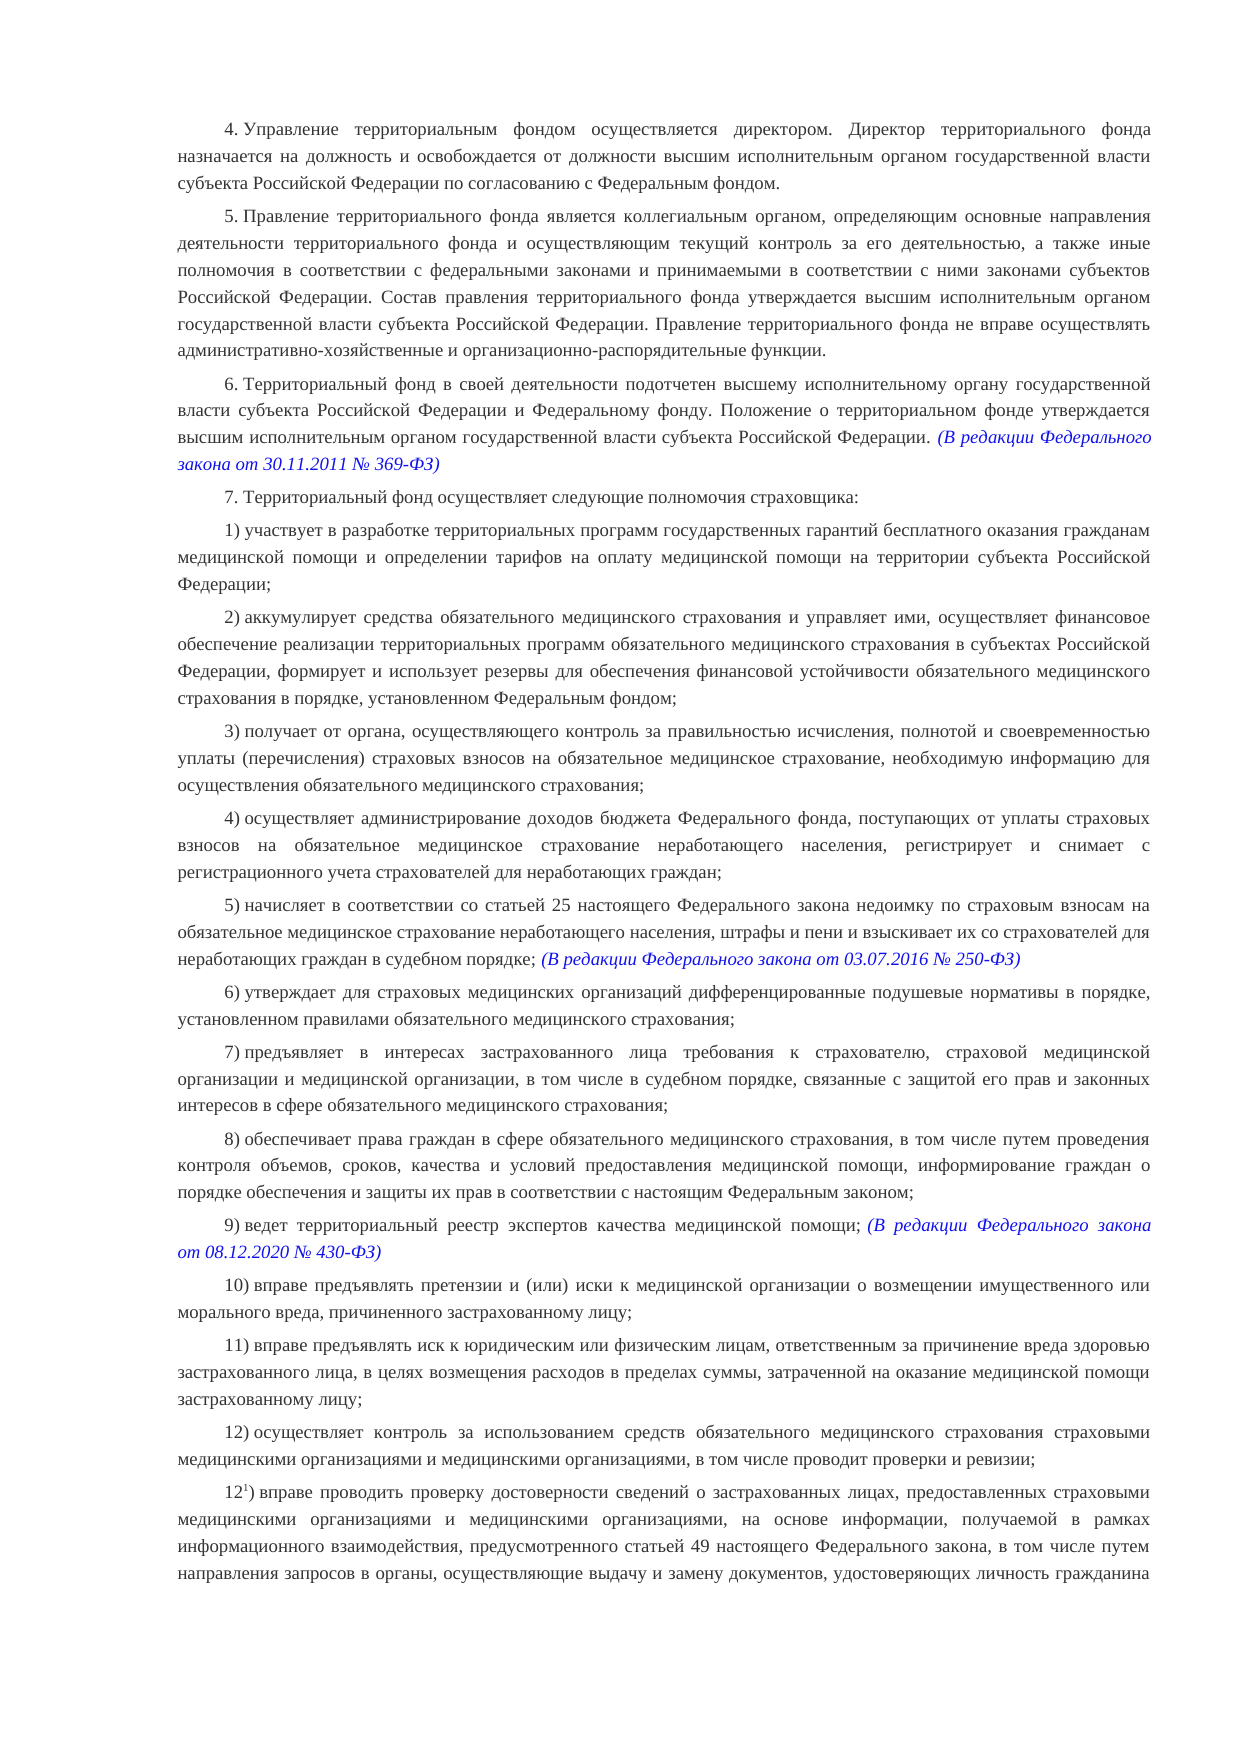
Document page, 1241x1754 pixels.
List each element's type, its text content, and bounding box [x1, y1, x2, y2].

text 6. Территориальный фонд в своей деятельности подотчетен высшему исполнительному органу государственной власти субъекта Российской Федерации и Федеральному фонду. Положение о территориальном фонде утверждается высшим исполнительным органом государственной власти субъекта Российской Федерации. (В редакции Федерального закона от 30.11.2011 № 369-ФЗ) [177, 372, 1152, 475]
text 4. Управление территориальным фондом осуществляется директором. Директор территориального фонда назначается на должность и освобождается от должности высшим исполнительным органом государственной власти субъекта Российской Федерации по согласованию с Федеральным фондом. [177, 118, 1152, 193]
text 5. Правление территориального фонда является коллегиальным органом, определяющим основные направления деятельности территориального фонда и осуществляющим текущий контроль за его деятельностью, а также иные полномочия в соответствии с федеральными законами и принимаемыми в соответствии с ними законами субъектов Российской Федерации. Состав правления территориального фонда утверждается высшим исполнительным органом государственной власти субъекта Российской Федерации. Правление территориального фонда не вправе осуществлять административно-хозяйственные и организационно-распорядительные функции. [177, 205, 1152, 361]
text 3) получает от органа, осуществляющего контроль за правильностью исчисления, полнотой и своевременностью уплаты (перечисления) страховых взносов на обязательное медицинское страхование, необходимую информацию для осуществления обязательного медицинского страхования; [177, 720, 1152, 795]
text 7) предъявляет в интересах застрахованного лица требования к страхователю, страховой медицинской организации и медицинской организации, в том числе в судебном порядке, связанные с защитой его прав и законных интересов в сфере обязательного медицинского страхования; [177, 1041, 1152, 1116]
text 4) осуществляет администрирование доходов бюджета Федерального фонда, поступающих от уплаты страховых взносов на обязательное медицинское страхование неработающего населения, регистрирует и снимает с регистрационного учета страхователей для неработающих граждан; [177, 807, 1152, 882]
text 9) ведет территориальный реестр экспертов качества медицинской помощи; (В редакции Федерального закона от 08.12.2020 № 430-ФЗ) [177, 1214, 1152, 1263]
text 10) вправе предъявлять претензии и (или) иски к медицинской организации о возмещении имущественного или морального вреда, причиненного застрахованному лицу; [177, 1274, 1152, 1323]
text 11) вправе предъявлять иск к юридическим или физическим лицам, ответственным за причинение вреда здоровью застрахованного лица, в целях возмещения расходов в пределах суммы, затраченной на оказание медицинской помощи застрахованному лицу; [177, 1334, 1152, 1410]
text 2) аккумулирует средства обязательного медицинского страхования и управляет ими, осуществляет финансовое обеспечение реализации территориальных программ обязательного медицинского страхования в субъектах Российской Федерации, формирует и использует резервы для обеспечения финансовой устойчивости обязательного медицинского страхования в порядке, установленном Федеральным фондом; [177, 606, 1152, 708]
text 12) осуществляет контроль за использованием средств обязательного медицинского страхования страховыми медицинскими организациями и медицинскими организациями, в том числе проводит проверки и ревизии; [177, 1421, 1152, 1470]
text 1) участвует в разработке территориальных программ государственных гарантий бесплатного оказания гражданам медицинской помощи и определении тарифов на оплату медицинской помощи на территории субъекта Российской Федерации; [177, 519, 1152, 595]
text 5) начисляет в соответствии со статьей 25 настоящего Федерального закона недоимку по страховым взносам на обязательное медицинское страхование неработающего населения, штрафы и пени и взыскивает их со страхователей для неработающих граждан в судебном порядке; (В редакции Федерального закона от 03.07.2016 № 250-ФЗ) [177, 894, 1152, 969]
text 7. Территориальный фонд осуществляет следующие полномочия страховщика: [177, 486, 1152, 508]
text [177, 1481, 1152, 1583]
text 6) утверждает для страховых медицинских организаций дифференцированные подушевые нормативы в порядке, установленном правилами обязательного медицинского страхования; [177, 981, 1152, 1029]
text 8) обеспечивает права граждан в сфере обязательного медицинского страхования, в том числе путем проведения контроля объемов, сроков, качества и условий предоставления медицинской помощи, информирование граждан о порядке обеспечения и защиты их прав в соответствии с настоящим Федеральным законом; [177, 1127, 1152, 1203]
